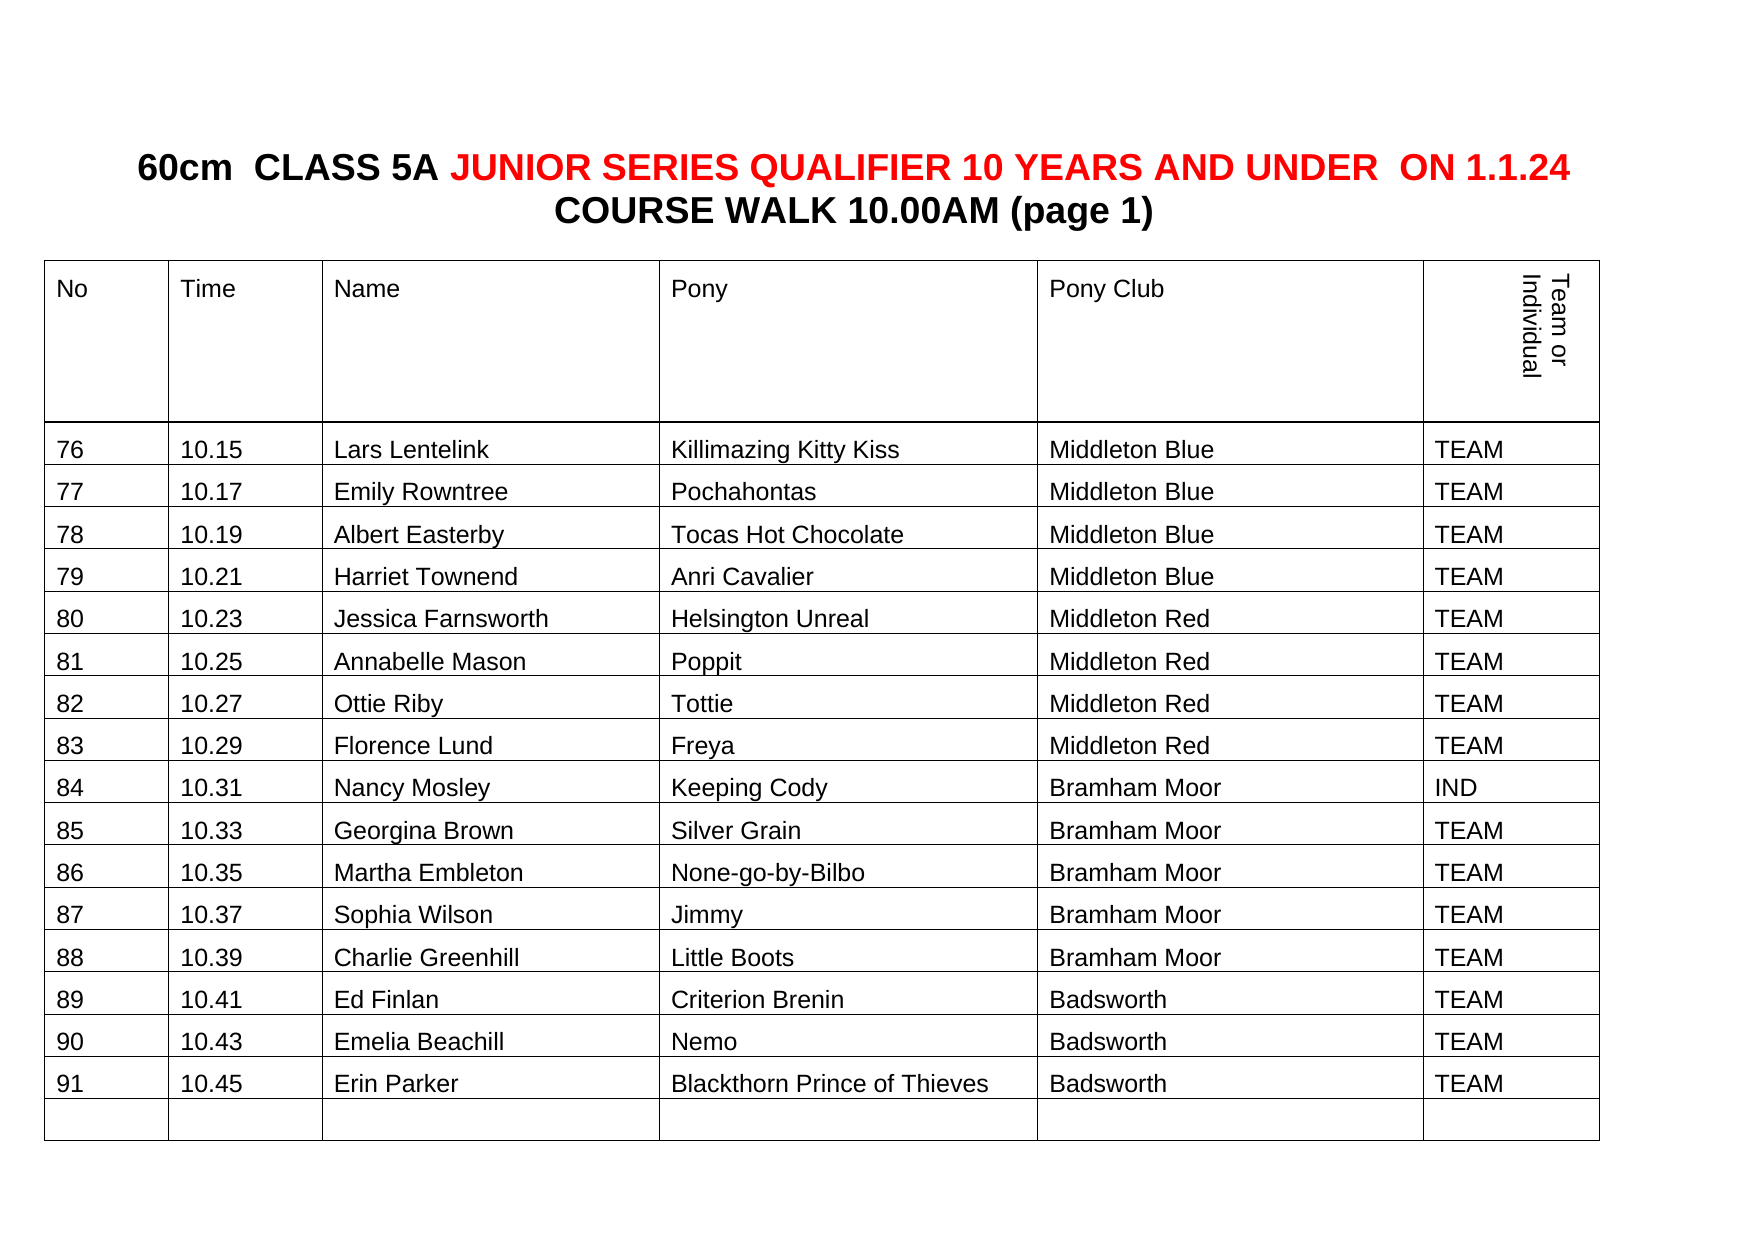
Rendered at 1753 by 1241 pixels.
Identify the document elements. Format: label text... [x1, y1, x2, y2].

table_cell 10.41 [169, 972, 322, 1013]
table_cell 10.21 [169, 549, 322, 591]
table_cell Jimmy [660, 888, 1037, 929]
table_cell 89 [45, 972, 168, 1013]
table_cell Sophia Wilson [323, 888, 659, 929]
table_cell TEAM [1424, 465, 1599, 506]
text COURSE WALK 10.00AM (page 1) [44, 188, 1663, 232]
text 60cm CLASS 5A JUNIOR SERIES QUALIFIER 10 YEARS AND UNDER ON 1.1.24 [44, 145, 1663, 188]
table_cell Middleton Blue [1038, 507, 1423, 548]
table_cell 82 [45, 676, 168, 717]
table_cell Silver Grain [660, 803, 1037, 844]
table_cell 83 [45, 719, 168, 760]
table_cell 10.19 [169, 507, 322, 548]
table_cell 85 [45, 803, 168, 844]
table_cell Florence Lund [323, 719, 659, 760]
table_header Time [169, 261, 322, 421]
table_cell [1038, 1099, 1423, 1140]
table_cell None-go-by-Bilbo [660, 845, 1037, 887]
table_cell 91 [45, 1057, 168, 1098]
table_cell 10.31 [169, 761, 322, 802]
table_cell 10.25 [169, 634, 322, 675]
table_cell [1424, 1099, 1599, 1140]
table_cell Middleton Blue [1038, 549, 1423, 591]
table_header Pony [660, 261, 1037, 421]
table_cell 10.45 [169, 1057, 322, 1098]
table_header No [45, 261, 168, 421]
table_cell Middleton Red [1038, 634, 1423, 675]
table_cell TEAM [1424, 676, 1599, 717]
table_cell Bramham Moor [1038, 803, 1423, 844]
table_cell Middleton Blue [1038, 465, 1423, 506]
table_cell Helsington Unreal [660, 592, 1037, 633]
table_cell Bramham Moor [1038, 761, 1423, 802]
table_cell Middleton Red [1038, 592, 1423, 633]
table_cell Badsworth [1038, 1057, 1423, 1098]
table_cell Erin Parker [323, 1057, 659, 1098]
table_cell 78 [45, 507, 168, 548]
table_cell TEAM [1424, 888, 1599, 929]
table_cell TEAM [1424, 803, 1599, 844]
table_cell [169, 1099, 322, 1140]
table_cell 10.37 [169, 888, 322, 929]
table_cell [660, 1099, 1037, 1140]
table_cell 10.15 [169, 423, 322, 464]
table_cell Emelia Beachill [323, 1015, 659, 1056]
table_cell Middleton Red [1038, 676, 1423, 717]
table_cell Albert Easterby [323, 507, 659, 548]
table_cell Lars Lentelink [323, 423, 659, 464]
table_cell IND [1424, 761, 1599, 802]
table_cell Middleton Blue [1038, 423, 1423, 464]
table_cell 79 [45, 549, 168, 591]
table_cell Pochahontas [660, 465, 1037, 506]
table_cell Nancy Mosley [323, 761, 659, 802]
table_cell Bramham Moor [1038, 888, 1423, 929]
table_cell Criterion Brenin [660, 972, 1037, 1013]
table_cell TEAM [1424, 1015, 1599, 1056]
table_cell 87 [45, 888, 168, 929]
table_cell 84 [45, 761, 168, 802]
table_cell Georgina Brown [323, 803, 659, 844]
table_cell 10.35 [169, 845, 322, 887]
table_cell 10.39 [169, 930, 322, 971]
table_cell Badsworth [1038, 972, 1423, 1013]
table_cell [323, 1099, 659, 1140]
table_cell 10.27 [169, 676, 322, 717]
table_cell Harriet Townend [323, 549, 659, 591]
table_cell Bramham Moor [1038, 845, 1423, 887]
table_cell TEAM [1424, 719, 1599, 760]
table_cell 10.23 [169, 592, 322, 633]
table_cell TEAM [1424, 592, 1599, 633]
table_cell TEAM [1424, 845, 1599, 887]
table_cell Tocas Hot Chocolate [660, 507, 1037, 548]
table_cell Badsworth [1038, 1015, 1423, 1056]
table_cell TEAM [1424, 972, 1599, 1013]
table_cell 81 [45, 634, 168, 675]
table_cell Anri Cavalier [660, 549, 1037, 591]
table_cell Tottie [660, 676, 1037, 717]
table_cell TEAM [1424, 549, 1599, 591]
table_cell Nemo [660, 1015, 1037, 1056]
table_cell 10.43 [169, 1015, 322, 1056]
table_cell TEAM [1424, 930, 1599, 971]
table_cell 80 [45, 592, 168, 633]
table_cell [45, 1099, 168, 1140]
table_cell 86 [45, 845, 168, 887]
table_cell TEAM [1424, 1057, 1599, 1098]
table_cell Blackthorn Prince of Thieves [660, 1057, 1037, 1098]
table_cell 10.17 [169, 465, 322, 506]
table_header Name [323, 261, 659, 421]
table_cell TEAM [1424, 507, 1599, 548]
table_cell 88 [45, 930, 168, 971]
table_cell Jessica Farnsworth [323, 592, 659, 633]
table_cell 76 [45, 423, 168, 464]
table_cell Keeping Cody [660, 761, 1037, 802]
table_cell 10.33 [169, 803, 322, 844]
table_cell 90 [45, 1015, 168, 1056]
table_cell Poppit [660, 634, 1037, 675]
table_cell Martha Embleton [323, 845, 659, 887]
table_cell Charlie Greenhill [323, 930, 659, 971]
table_cell Annabelle Mason [323, 634, 659, 675]
table_cell Bramham Moor [1038, 930, 1423, 971]
table_cell TEAM [1424, 634, 1599, 675]
table_header Pony Club [1038, 261, 1423, 421]
table_cell Little Boots [660, 930, 1037, 971]
table_cell Middleton Red [1038, 719, 1423, 760]
table_cell Freya [660, 719, 1037, 760]
table_cell Emily Rowntree [323, 465, 659, 506]
table_header Team or Individual [1424, 261, 1599, 421]
table_cell 10.29 [169, 719, 322, 760]
table_cell TEAM [1424, 423, 1599, 464]
table_cell Killimazing Kitty Kiss [660, 423, 1037, 464]
table_cell Ottie Riby [323, 676, 659, 717]
table_cell Ed Finlan [323, 972, 659, 1013]
table_cell 77 [45, 465, 168, 506]
